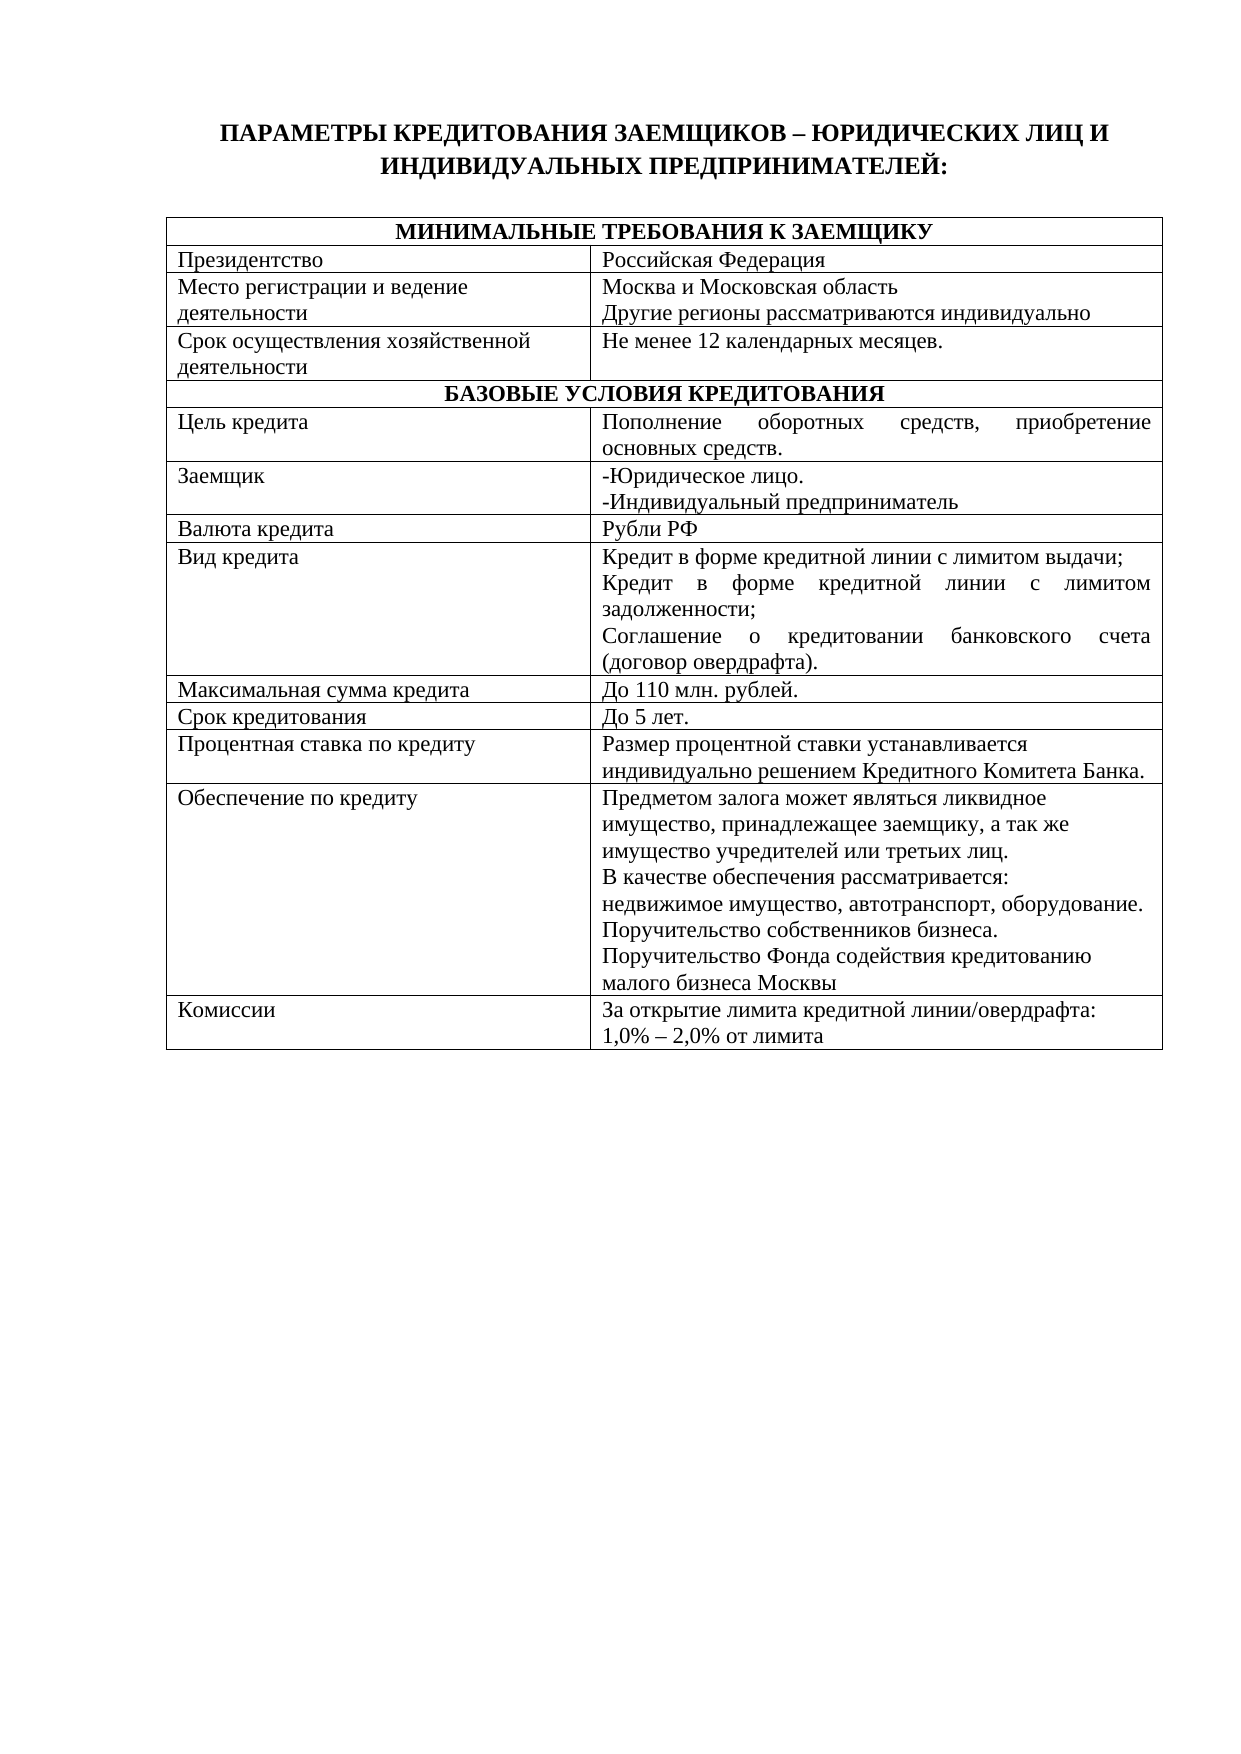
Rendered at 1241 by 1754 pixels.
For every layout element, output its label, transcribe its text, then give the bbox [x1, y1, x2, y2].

table_cell До 110 млн. рублей. [591, 676, 1162, 702]
table_cell Пополнение оборотных средств, приобретение основных средств. [591, 408, 1162, 461]
table_cell Процентная ставка по кредиту [167, 730, 590, 783]
table_cell Российская Федерация [591, 246, 1162, 272]
table_cell Не менее 12 календарных месяцев. [591, 327, 1162, 379]
table_cell Размер процентной ставки устанавливается индивидуально решением Кредитного Комитета Банка. [591, 730, 1162, 783]
table_cell -Юридическое лицо. -Индивидуальный предприниматель [591, 462, 1162, 514]
table_cell Срок кредитования [167, 703, 590, 729]
table_cell Обеспечение по кредиту [167, 784, 590, 995]
table_cell Максимальная сумма кредита [167, 676, 590, 702]
table_cell Кредит в форме кредитной линии с лимитом выдачи; Кредит в форме кредитной линии с лимитом задолженности; Соглашение о кредитовании банковского счета (договор овердрафта). [591, 543, 1162, 674]
table_cell Рубли РФ [591, 515, 1162, 542]
table_cell Москва и Московская область Другие регионы рассматриваются индивидуально [591, 273, 1162, 326]
table_cell Президентство [167, 246, 590, 272]
table_cell Место регистрации и ведение деятельности [167, 273, 590, 326]
table_cell Комиссии [167, 996, 590, 1049]
table_cell Заемщик [167, 462, 590, 514]
table_cell Цель кредита [167, 408, 590, 461]
table_cell Срок осуществления хозяйственной деятельности [167, 327, 590, 379]
table_cell За открытие лимита кредитной линии/овердрафта: 1,0% – 2,0% от лимита [591, 996, 1162, 1049]
text ПАРАМЕТРЫ КРЕДИТОВАНИЯ ЗАЕМЩИКОВ – ЮРИДИЧЕСКИХ ЛИЦ И ИНДИВИДУАЛЬНЫХ ПРЕДПРИНИМАТЕЛЕЙ: [177, 118, 1152, 180]
table_cell БАЗОВЫЕ УСЛОВИЯ КРЕДИТОВАНИЯ [167, 381, 1162, 407]
table_cell Вид кредита [167, 543, 590, 674]
table_cell Предметом залога может являться ликвидное имущество, принадлежащее заемщику, а так же имущество учредителей или третьих лиц. В качестве обеспечения рассматривается: недвижимое имущество, автотранспорт, оборудование. Поручительство собственников бизнеса. Поручительство Фонда содействия кредитованию малого бизнеса Москвы [591, 784, 1162, 995]
table_header МИНИМАЛЬНЫЕ ТРЕБОВАНИЯ К ЗАЕМЩИКУ [167, 218, 1162, 244]
table_cell Валюта кредита [167, 515, 590, 542]
table_cell До 5 лет. [591, 703, 1162, 729]
